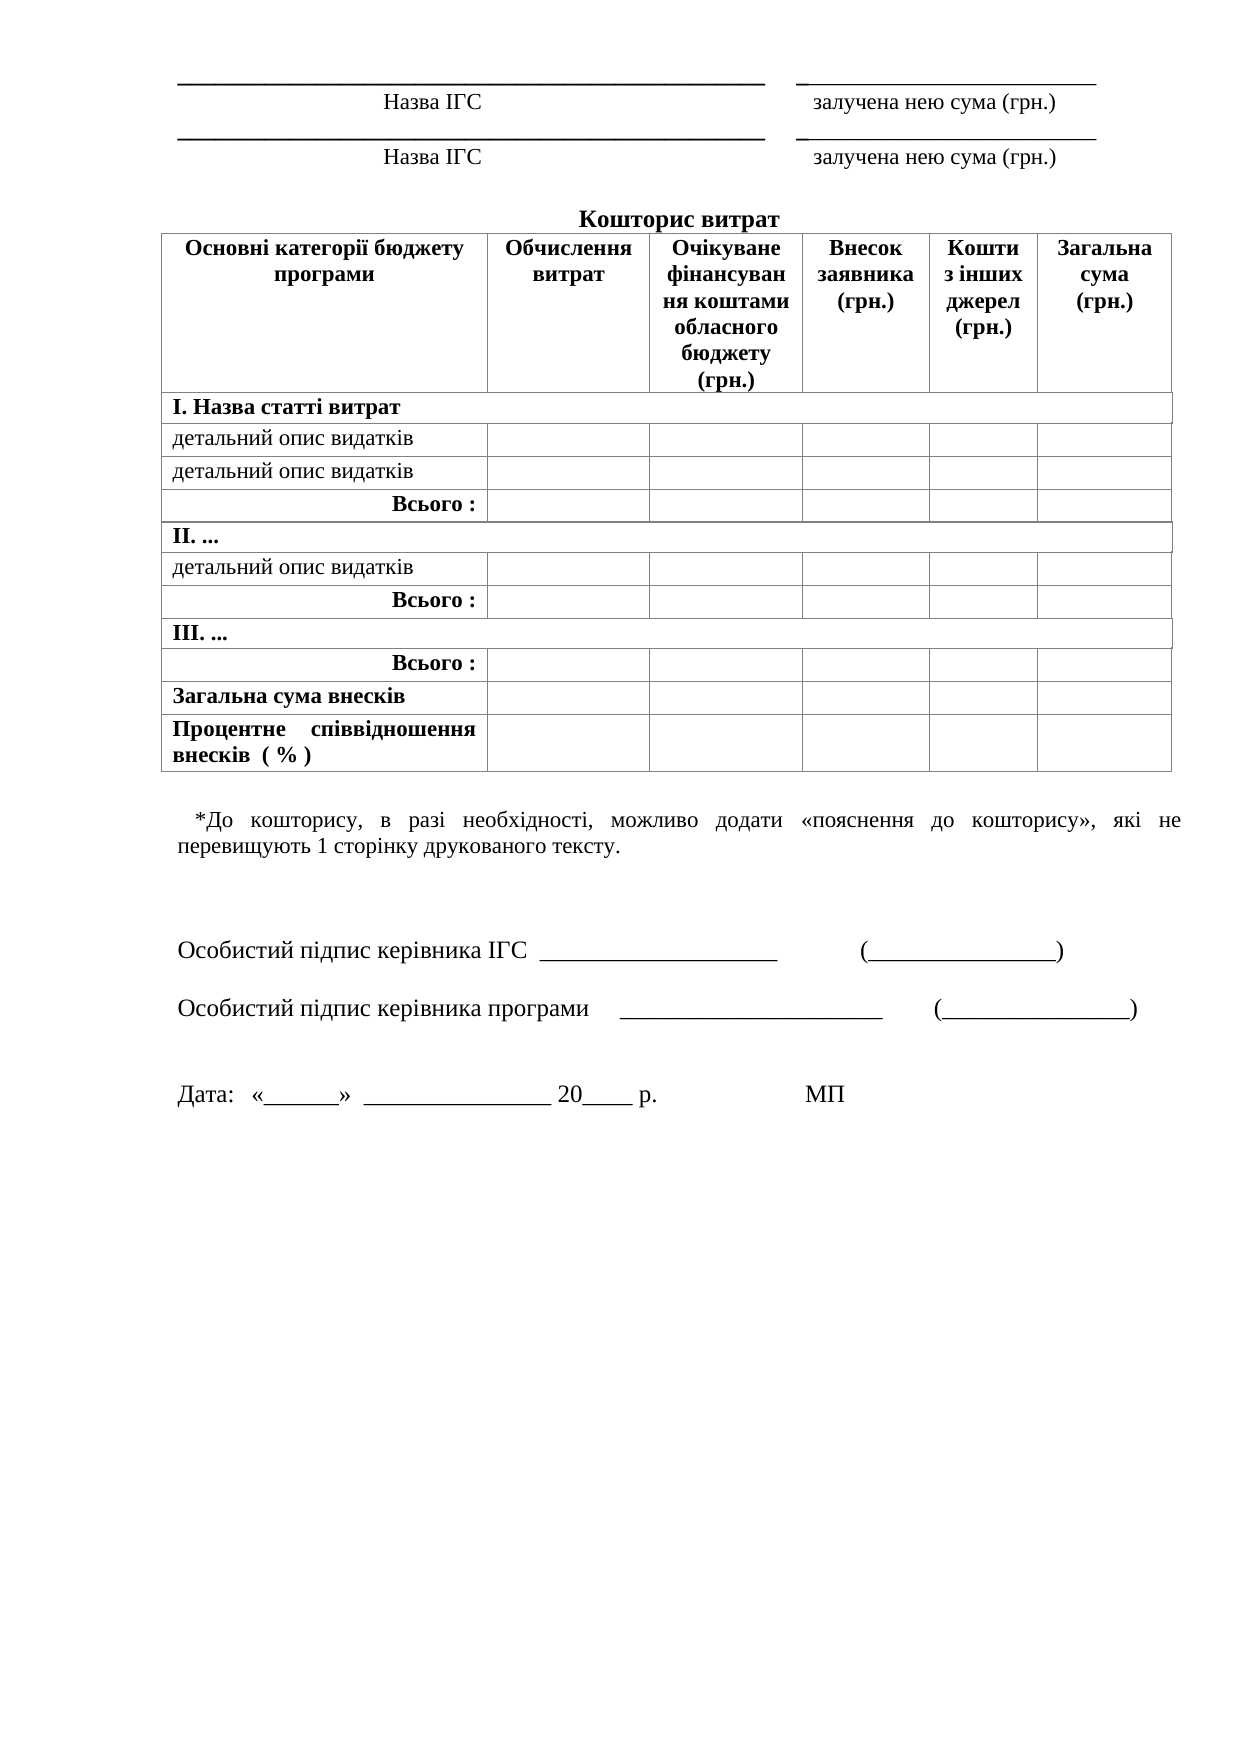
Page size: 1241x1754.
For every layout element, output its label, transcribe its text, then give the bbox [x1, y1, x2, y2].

table_cell [650, 682, 802, 714]
table_header Внесок заявника (грн.) [803, 234, 929, 392]
table_cell [650, 424, 802, 456]
text *До кошторису, в разі необхідності, можливо додати «пояснення до кошторису», які не перевищують 1 сторінку друкованого тексту. [177, 806, 1181, 858]
text Особистий підпис керівника програми _____________________ (_______________) [177, 993, 1181, 1021]
table_cell [488, 586, 649, 618]
table_cell [930, 424, 1037, 456]
text _______________________________________________ ________________________ [177, 114, 1181, 143]
table_cell [1038, 490, 1171, 521]
table_cell [803, 649, 929, 681]
table_cell [1038, 553, 1171, 585]
text Назва ІГС залучена нею сума (грн.) [177, 88, 1181, 114]
text Особистий підпис керівника ІГС ___________________ (_______________) [177, 935, 1181, 964]
table_cell [930, 586, 1037, 618]
table_header Кошти з інших джерел (грн.) [930, 234, 1037, 392]
table_cell Всього : [162, 649, 487, 681]
table_header Основні категорії бюджету програми [162, 234, 487, 392]
table_cell [930, 682, 1037, 714]
table_cell [650, 715, 802, 771]
table_cell [650, 457, 802, 488]
table_cell [803, 457, 929, 488]
table_header Загальна сума (грн.) [1038, 234, 1171, 392]
table_cell [488, 553, 649, 585]
table_cell [488, 490, 649, 521]
text Дата: «______» _______________ 20____ р. МП [177, 1079, 1181, 1108]
table_cell Всього : [162, 586, 487, 618]
table_cell [803, 586, 929, 618]
table_cell [1038, 457, 1171, 488]
table_cell Загальна сума внесків [162, 682, 487, 714]
table_cell [650, 649, 802, 681]
text Кошторис витрат [177, 204, 1181, 233]
table_cell [1038, 424, 1171, 456]
table_cell Процентне співвідношення внесків ( % ) [162, 715, 487, 771]
table_cell [803, 553, 929, 585]
table_cell [930, 457, 1037, 488]
table_cell [650, 490, 802, 521]
text Назва ІГС залучена нею сума (грн.) [177, 143, 1181, 169]
table_cell [1038, 586, 1171, 618]
table_cell [930, 649, 1037, 681]
table_cell [1038, 715, 1171, 771]
table_cell [930, 715, 1037, 771]
table_cell детальний опис видатків [162, 424, 487, 456]
table_cell [803, 682, 929, 714]
table_cell Всього : [162, 490, 487, 521]
table_cell [803, 715, 929, 771]
table_cell II. ... [162, 523, 1172, 552]
table_cell [803, 490, 929, 521]
table_cell [488, 424, 649, 456]
table_cell [1038, 649, 1171, 681]
table_cell [488, 649, 649, 681]
table_cell детальний опис видатків [162, 457, 487, 488]
table_cell [488, 457, 649, 488]
table_cell I. Назва статті витрат [162, 393, 1172, 423]
table_cell [803, 424, 929, 456]
table_cell детальний опис видатків [162, 553, 487, 585]
table_header Обчислення витрат [488, 234, 649, 392]
table_cell [488, 715, 649, 771]
table_cell [650, 553, 802, 585]
table_cell [930, 490, 1037, 521]
table_cell [1038, 682, 1171, 714]
table_cell [650, 586, 802, 618]
table_cell IIІ. ... [162, 619, 1172, 648]
text _______________________________________________ ________________________ [177, 59, 1181, 88]
table_cell [930, 553, 1037, 585]
table_cell [488, 682, 649, 714]
table_header Очікуване фінансування коштами обласного бюджету (грн.) [650, 234, 802, 392]
